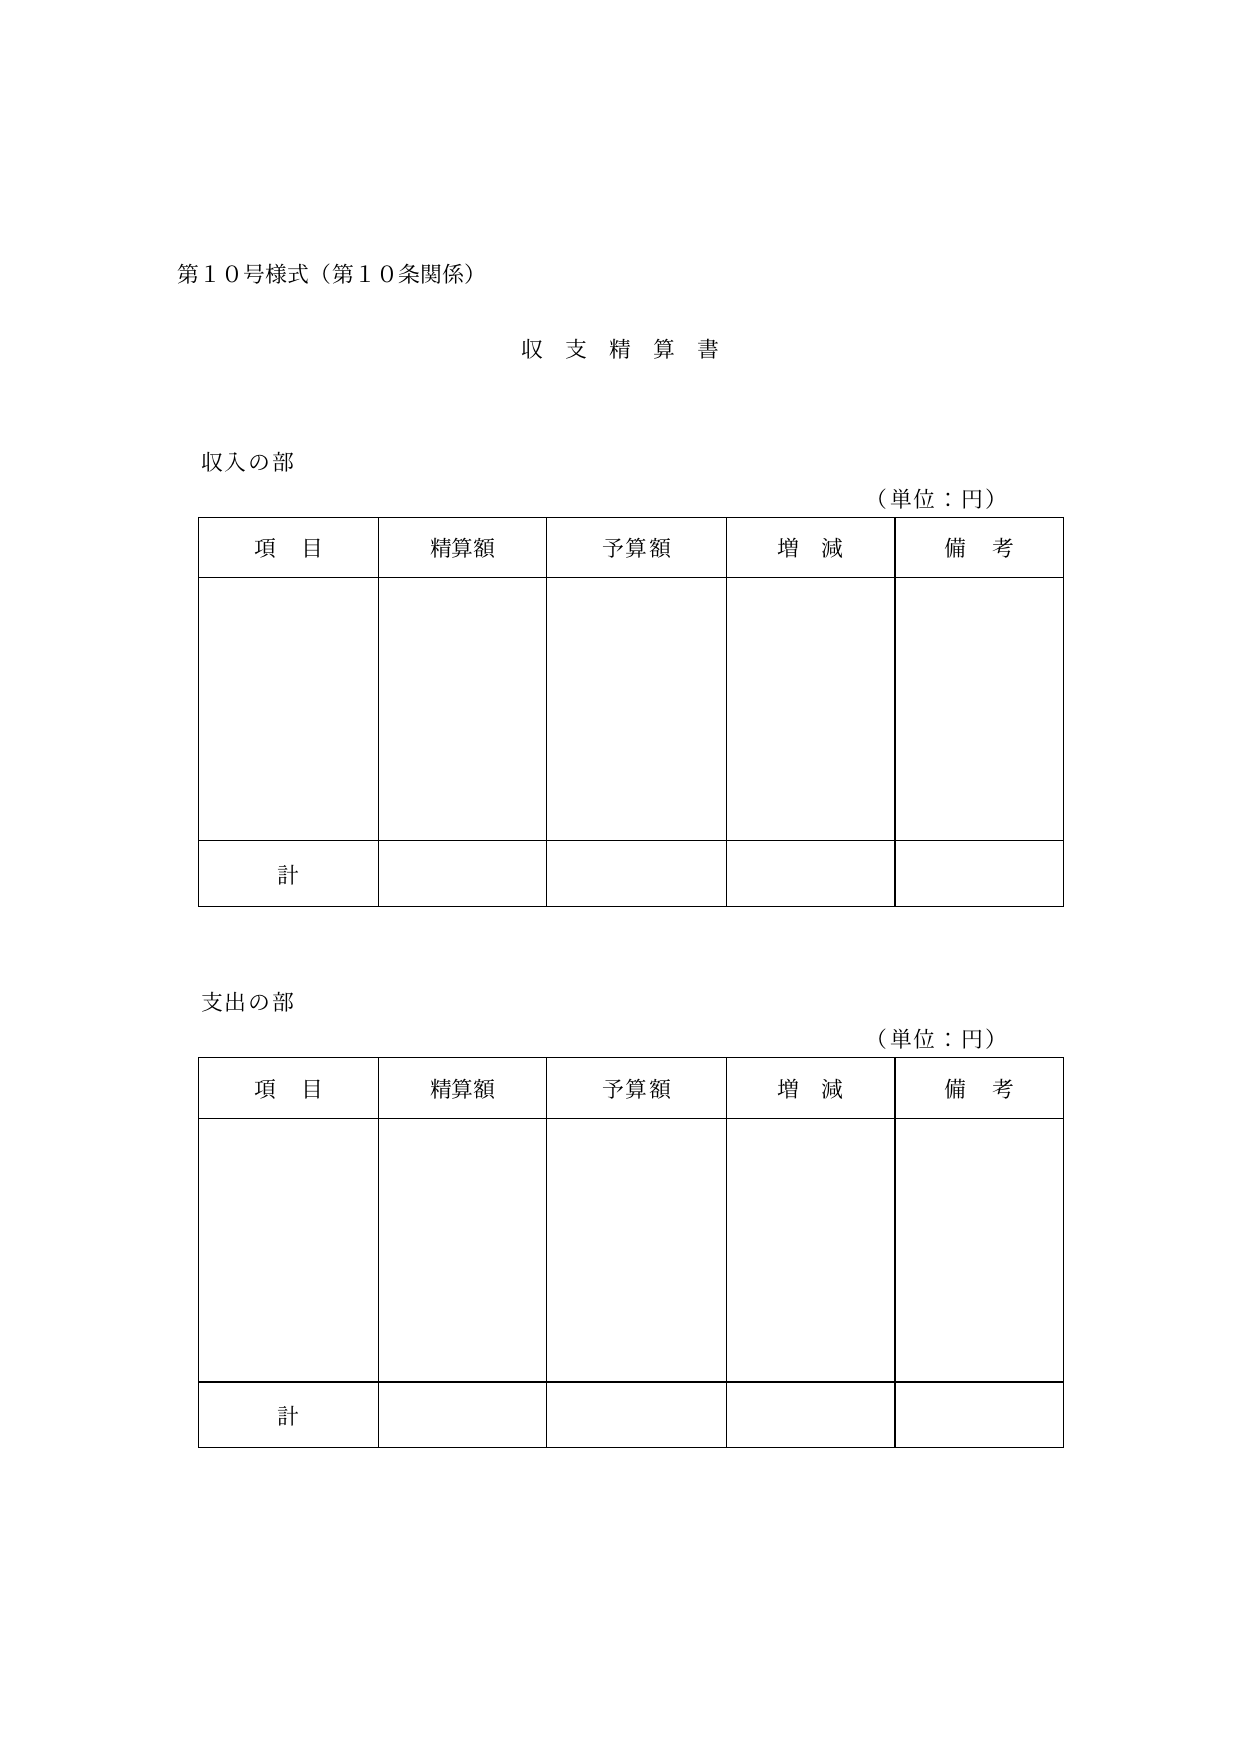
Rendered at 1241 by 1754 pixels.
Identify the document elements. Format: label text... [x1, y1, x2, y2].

table_cell [379, 578, 546, 840]
table_cell 計 [199, 1383, 378, 1447]
table_cell [896, 1119, 1063, 1381]
table_header 増 減 [727, 518, 894, 577]
table_cell [896, 1383, 1063, 1447]
table_cell [896, 841, 1063, 906]
table_cell [379, 1383, 546, 1447]
table_cell [379, 841, 546, 906]
table_cell [896, 578, 1063, 840]
table_cell [727, 578, 894, 840]
text （単位：円） [177, 1020, 1063, 1057]
table_header 精算額 [379, 518, 546, 577]
table_cell [547, 578, 726, 840]
table_header 項 目 [199, 1058, 378, 1118]
table_cell [199, 1119, 378, 1381]
table_cell [727, 1119, 894, 1381]
table_cell [199, 578, 378, 840]
text 収 支 精 算 書 [177, 329, 1063, 367]
table_cell [379, 1119, 546, 1381]
table_header 増 減 [727, 1058, 894, 1118]
table_header 精算額 [379, 1058, 546, 1118]
table_cell 計 [199, 841, 378, 906]
table_header 予算額 [547, 518, 726, 577]
text 支出の部 [177, 982, 1063, 1020]
table_header 備 考 [896, 1058, 1063, 1118]
table_cell [547, 1383, 726, 1447]
table_header 項 目 [199, 518, 378, 577]
table_cell [547, 841, 726, 906]
text 第１０号様式（第１０条関係） [177, 254, 1063, 292]
table_cell [727, 1383, 894, 1447]
table_cell [727, 841, 894, 906]
text 収入の部 [177, 442, 1063, 479]
table_cell [547, 1119, 726, 1381]
table_header 予算額 [547, 1058, 726, 1118]
text （単位：円） [177, 479, 1063, 517]
table_header 備 考 [896, 518, 1063, 577]
